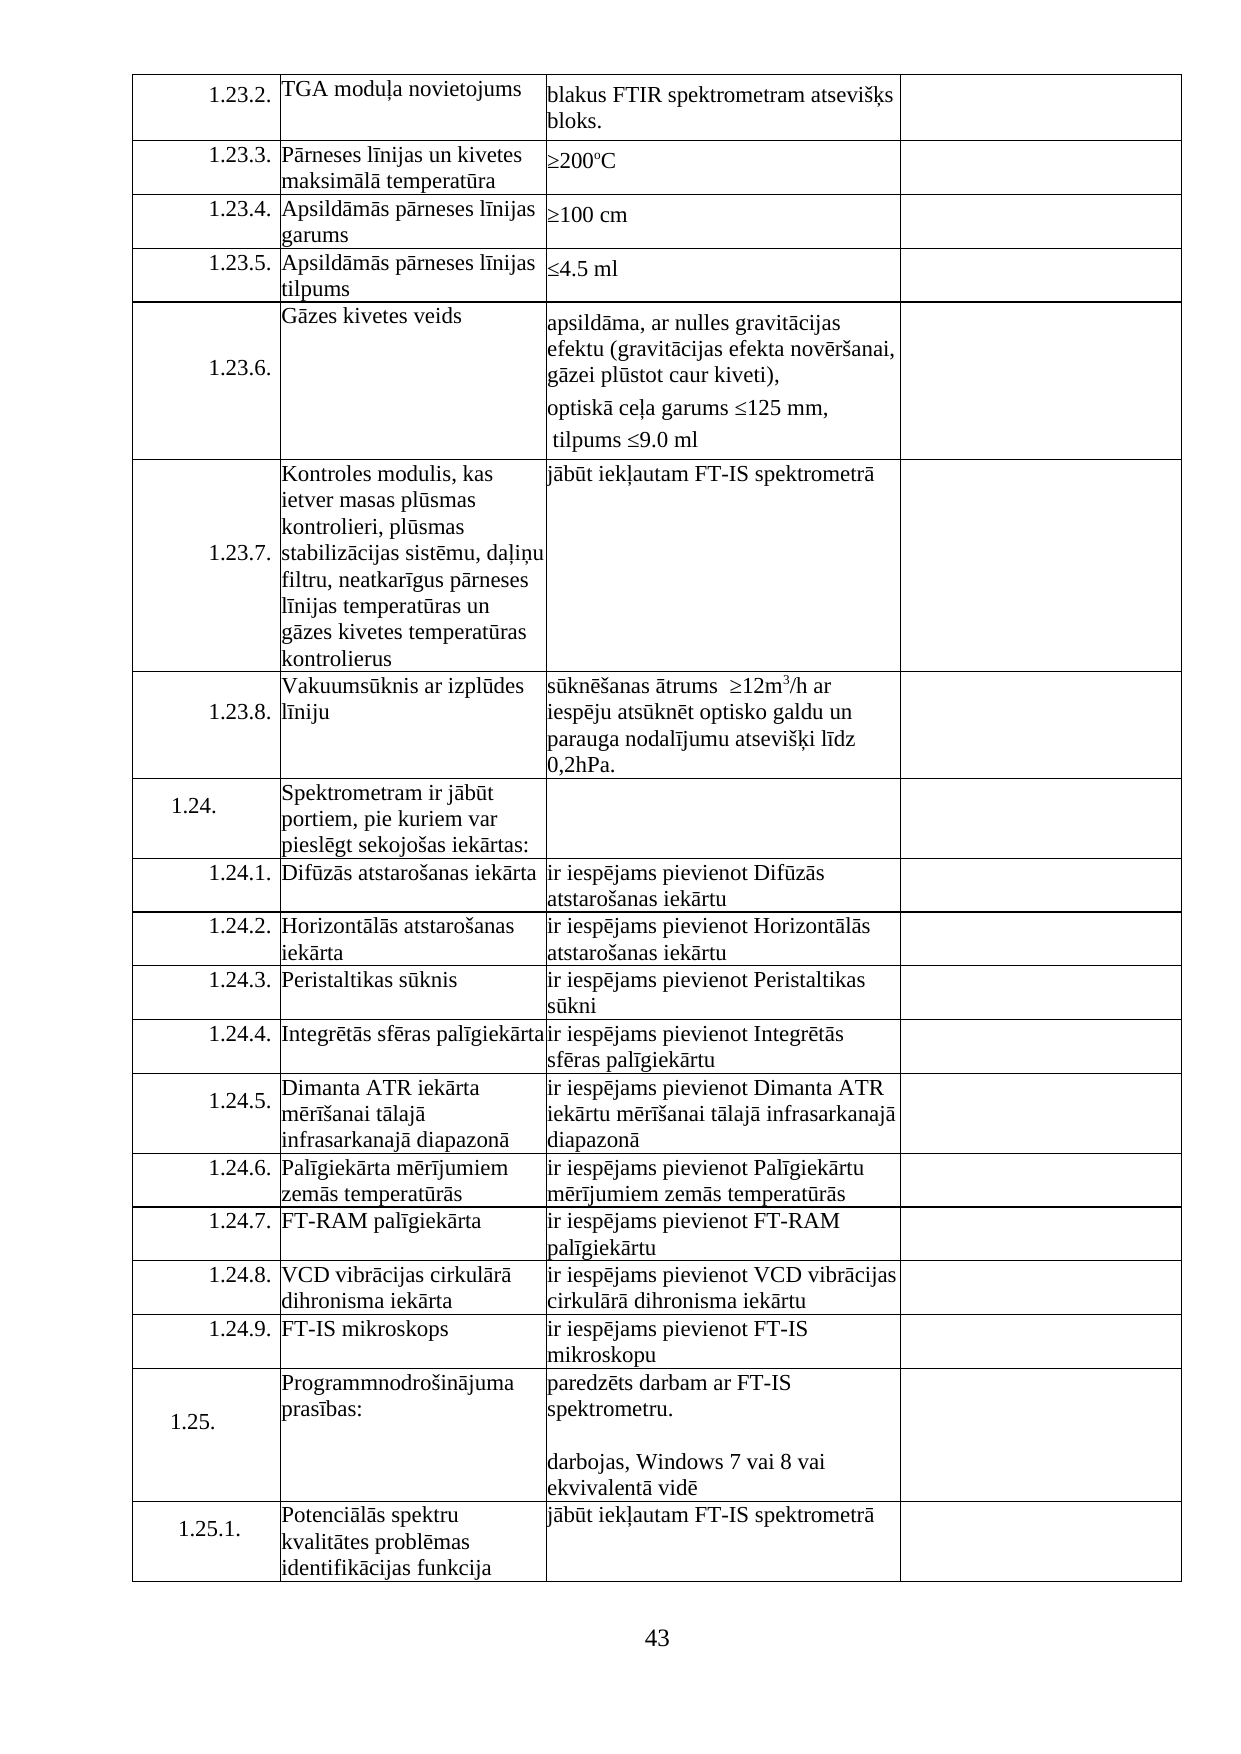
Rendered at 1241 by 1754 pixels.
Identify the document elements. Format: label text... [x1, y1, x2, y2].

table_cell [901, 141, 1181, 194]
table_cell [547, 1502, 900, 1581]
table_cell Spektrometram ir jābūt portiem, pie kuriem var pieslēgt sekojošas iekārtas: [281, 779, 546, 858]
table_cell FT-RAM palīgiekārta [281, 1208, 546, 1260]
table_cell [133, 1208, 280, 1260]
table_cell [133, 913, 280, 965]
table_cell Pārneses līnijas un kivetes maksimālā temperatūra [281, 141, 546, 194]
table_cell [133, 195, 280, 248]
table_cell Peristaltikas sūknis [281, 966, 546, 1019]
table_cell [901, 779, 1181, 858]
table_cell [133, 966, 280, 1019]
table_cell paredzēts darbam ar FT-IS spektrometru. darbojas, Windows 7 vai 8 vai ekvivalentā vidē [547, 1369, 900, 1501]
table_cell Difūzās atstarošanas iekārta [281, 859, 546, 911]
table_cell Dimanta ATR iekārta mērīšanai tālajā infrasarkanajā diapazonā [281, 1074, 546, 1153]
table_cell ≥100 cm [547, 195, 900, 248]
table_cell [901, 195, 1181, 248]
table_cell ir iespējams pievienot Palīgiekārtu mērījumiem zemās temperatūrās [547, 1154, 900, 1206]
table_cell Potenciālās spektru kvalitātes problēmas identifikācijas funkcija [281, 1502, 546, 1581]
table_cell [133, 779, 280, 858]
table_cell [901, 1208, 1181, 1260]
table_cell FT-IS mikroskops [281, 1315, 546, 1368]
table_cell [901, 1261, 1181, 1314]
table_cell Integrētās sfēras palīgiekārta [281, 1020, 546, 1073]
table_cell ≥200oC [547, 141, 900, 194]
table_cell [901, 1074, 1181, 1153]
table_cell Palīgiekārta mērījumiem zemās temperatūrās [281, 1154, 546, 1206]
table_cell [133, 1261, 280, 1314]
table_cell [901, 966, 1181, 1019]
table_cell Vakuumsūknis ar izplūdes līniju [281, 672, 546, 777]
table_cell [133, 1074, 280, 1153]
table_cell TGA moduļa novietojums [281, 75, 546, 140]
table_cell [133, 460, 280, 671]
table_cell [133, 1502, 280, 1581]
table_cell [133, 859, 280, 911]
table_cell Apsildāmās pārneses līnijas garums [281, 195, 546, 248]
table_cell ir iespējams pievienot Dimanta ATR iekārtu mērīšanai tālajā infrasarkanajā diapazonā [547, 1074, 900, 1153]
table_cell ir iespējams pievienot Integrētās sfēras palīgiekārtu [547, 1020, 900, 1073]
table_cell [901, 460, 1181, 671]
table_cell ir iespējams pievienot Horizontālās atstarošanas iekārtu [547, 913, 900, 965]
table_cell [901, 75, 1181, 140]
table_cell [901, 303, 1181, 459]
table_cell [133, 141, 280, 194]
table_cell [133, 303, 280, 459]
table_cell [901, 249, 1181, 301]
table_cell ir iespējams pievienot Peristaltikas sūkni [547, 966, 900, 1019]
table_cell [133, 1020, 280, 1073]
table_cell Kontroles modulis, kas ietver masas plūsmas kontrolieri, plūsmas stabilizācijas sistēmu, daļiņu filtru, neatkarīgus pārneses līnijas temperatūras un gāzes kivetes temperatūras kontrolierus [281, 460, 546, 671]
table_cell [133, 249, 280, 301]
table_cell [133, 1154, 280, 1206]
table_cell ir iespējams pievienot FT-RAM palīgiekārtu [547, 1208, 900, 1260]
table_cell sūknēšanas ātrums ≥12m3/h ar iespēju atsūknēt optisko galdu un parauga nodalījumu atsevišķi līdz 0,2hPa. [547, 672, 900, 777]
table_cell [901, 913, 1181, 965]
table_cell [901, 1502, 1181, 1581]
table_cell [133, 1315, 280, 1368]
table_cell blakus FTIR spektrometram atsevišķs bloks. [547, 75, 900, 140]
table_cell apsildāma, ar nulles gravitācijas efektu (gravitācijas efekta novēršanai, gāzei plūstot caur kiveti), optiskā ceļa garums ≤125 mm, tilpums ≤9.0 ml [547, 303, 900, 459]
table_cell ir iespējams pievienot FT-IS mikroskopu [547, 1315, 900, 1368]
table_cell [547, 779, 900, 858]
table_cell [133, 1369, 280, 1501]
table_cell [133, 672, 280, 777]
table_cell Apsildāmās pārneses līnijas tilpums [281, 249, 546, 301]
table_cell Programmnodrošinājuma prasības: [281, 1369, 546, 1501]
table_cell [133, 75, 280, 140]
table_cell ir iespējams pievienot Difūzās atstarošanas iekārtu [547, 859, 900, 911]
table_cell VCD vibrācijas cirkulārā dihronisma iekārta [281, 1261, 546, 1314]
table_cell Horizontālās atstarošanas iekārta [281, 913, 546, 965]
table_cell [901, 1020, 1181, 1073]
table_cell [901, 672, 1181, 777]
table_cell [901, 859, 1181, 911]
table_cell ir iespējams pievienot VCD vibrācijas cirkulārā dihronisma iekārtu [547, 1261, 900, 1314]
table_cell jābūt iekļautam FT-IS spektrometrā [547, 460, 900, 671]
table_cell ≤4.5 ml [547, 249, 900, 301]
table_cell [901, 1154, 1181, 1206]
table_cell [901, 1315, 1181, 1368]
table_cell Gāzes kivetes veids [281, 303, 546, 459]
table_cell [901, 1369, 1181, 1501]
